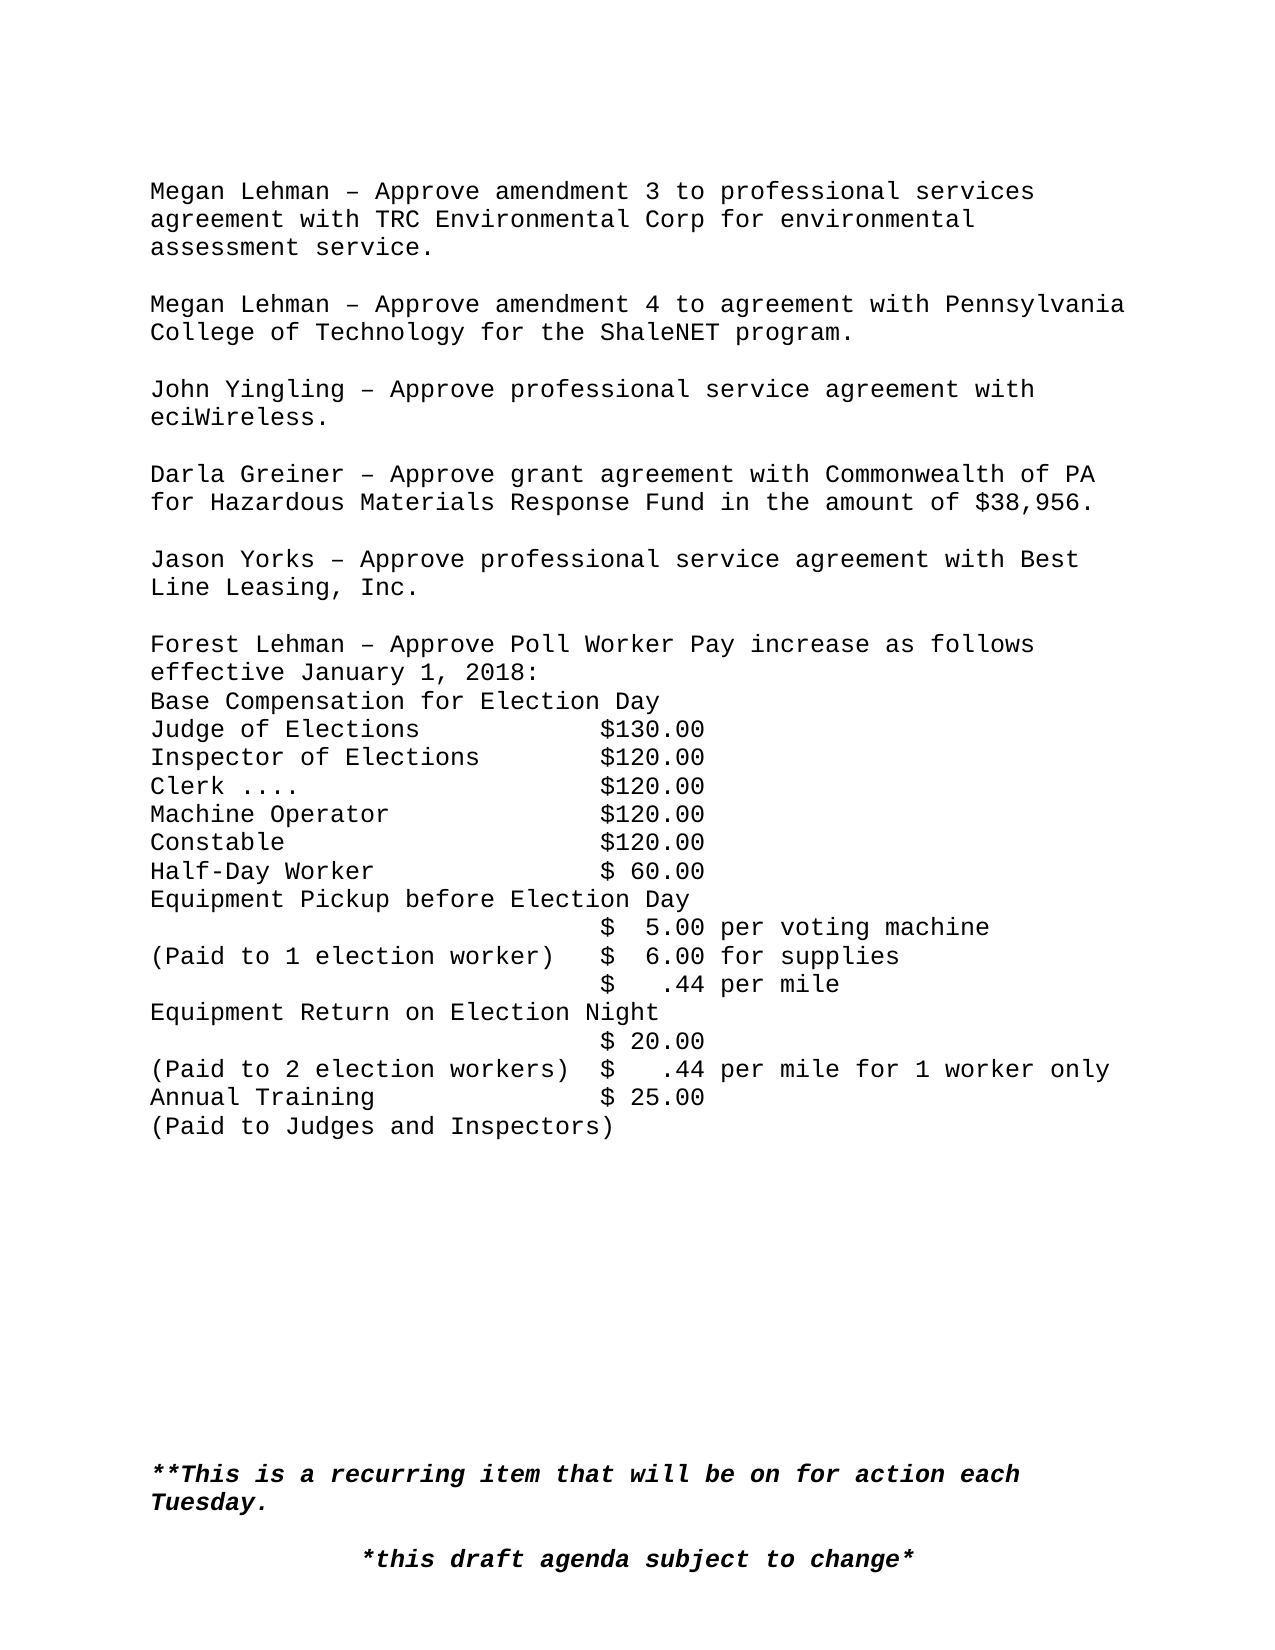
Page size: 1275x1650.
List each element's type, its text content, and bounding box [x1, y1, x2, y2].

text (Paid to Judges and Inspectors) [150, 1113, 1125, 1142]
text Annual Training $ 25.00 [150, 1085, 1125, 1113]
text Darla Greiner – Approve grant agreement with Commonwealth of PA for Hazardous Materials Response Fund in the amount of $38,956. [150, 462, 1125, 518]
text Equipment Return on Election Night [150, 1000, 1125, 1028]
text Base Compensation for Election Day [150, 688, 1125, 717]
text Jason Yorks – Approve professional service agreement with Best Line Leasing, Inc. [150, 547, 1125, 603]
text Half-Day Worker $ 60.00 [150, 858, 1125, 887]
text Clerk .... $120.00 [150, 773, 1125, 802]
text (Paid to 1 election worker) $ 6.00 for supplies [150, 943, 1125, 972]
text Megan Lehman – Approve amendment 4 to agreement with Pennsylvania College of Technology for the ShaleNET program. [150, 292, 1125, 348]
text Equipment Pickup before Election Day [150, 887, 1125, 915]
text Constable $120.00 [150, 830, 1125, 858]
text (Paid to 2 election workers) $ .44 per mile for 1 worker only [150, 1057, 1125, 1085]
text Forest Lehman – Approve Poll Worker Pay increase as follows effective January 1, 2018: [150, 632, 1125, 688]
text Inspector of Elections $120.00 [150, 745, 1125, 773]
text John Yingling – Approve professional service agreement with eciWireless. [150, 377, 1125, 433]
text Judge of Elections $130.00 [150, 717, 1125, 745]
text Megan Lehman – Approve amendment 3 to professional services agreement with TRC Environmental Corp for environmental assessment service. [150, 178, 1125, 263]
text Machine Operator $120.00 [150, 802, 1125, 830]
text $ 20.00 [150, 1028, 1125, 1057]
text $ .44 per mile [150, 972, 1125, 1000]
text $ 5.00 per voting machine [150, 915, 1125, 943]
